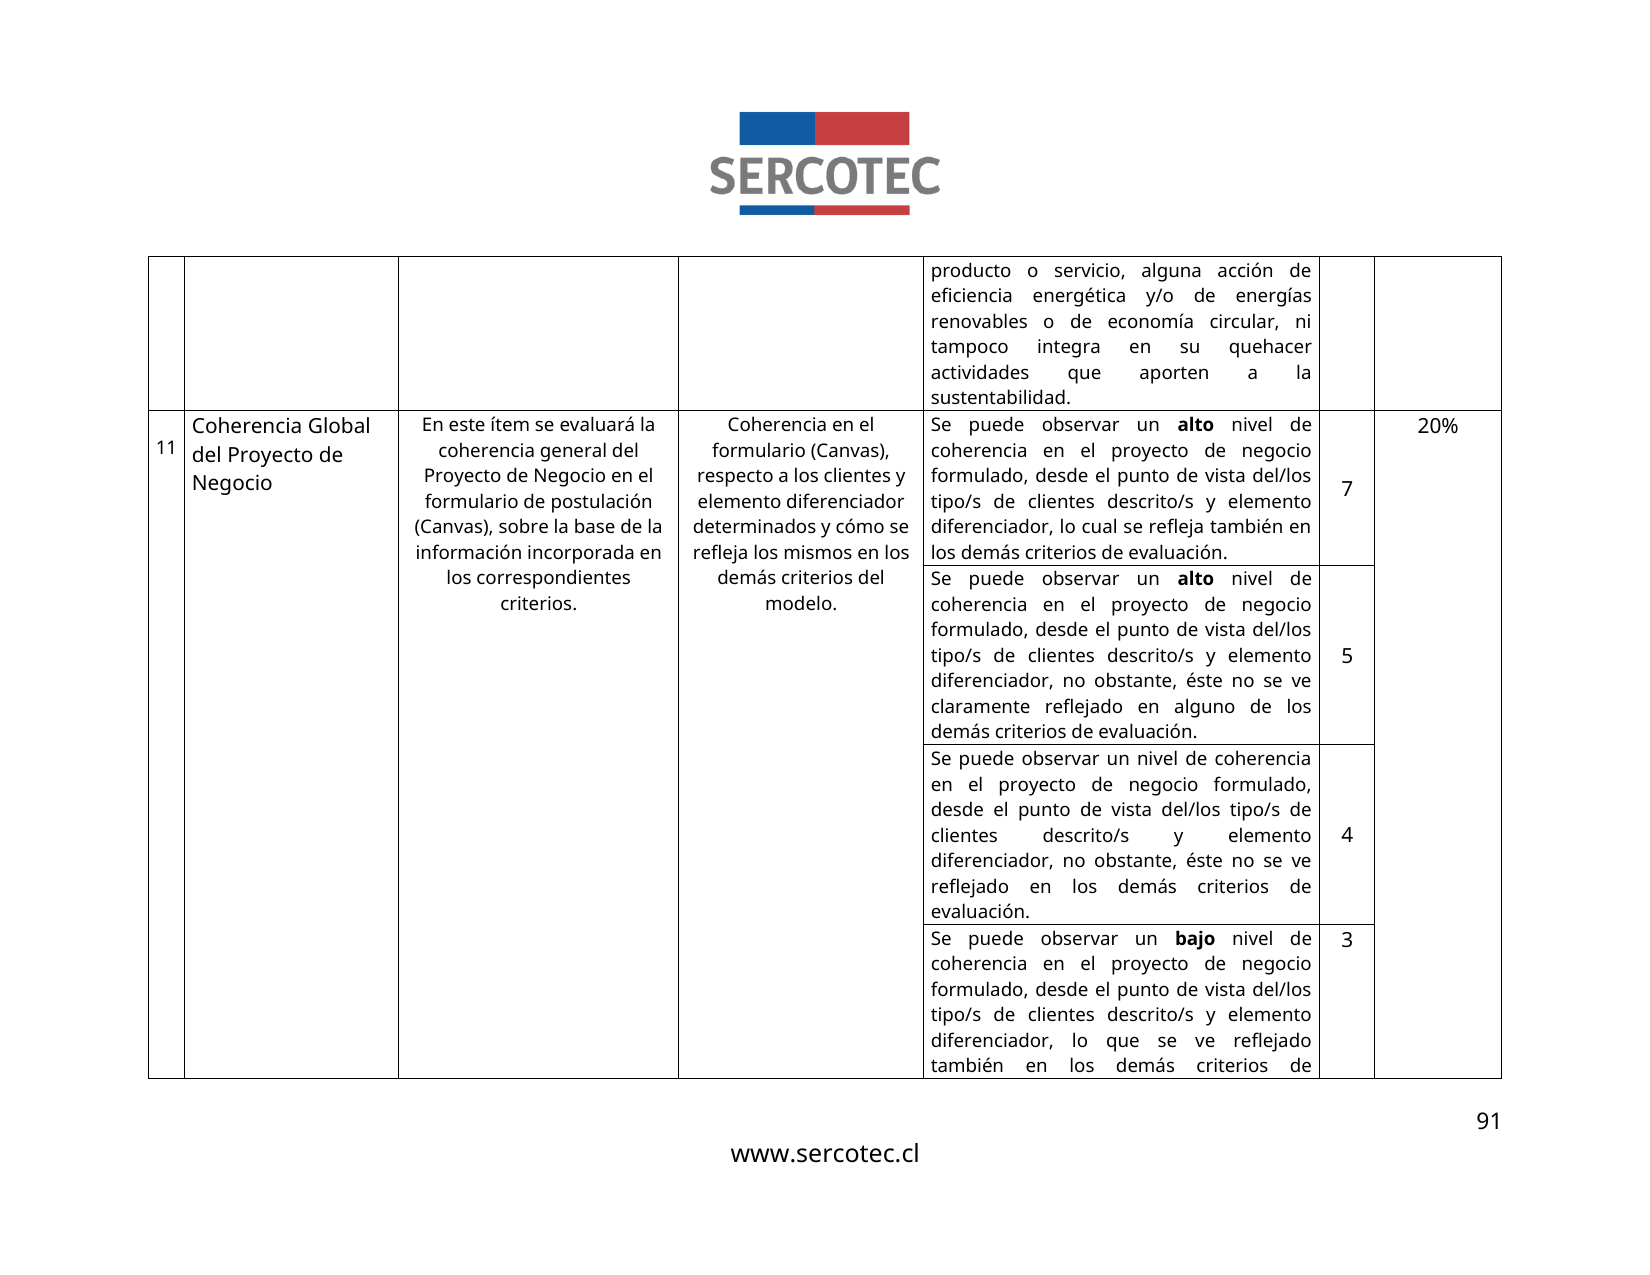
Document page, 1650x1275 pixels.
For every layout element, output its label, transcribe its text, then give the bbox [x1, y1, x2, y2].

picture [700, 105, 951, 225]
table_cell En este ítem se evaluará la coherencia general del Proyecto de Negocio en el formulario de postulación (Canvas), sobre la base de la información incorporada en los correspondientes criterios. [399, 411, 678, 1078]
table_cell 7 [1320, 411, 1374, 564]
table_cell 3 [1320, 925, 1374, 1078]
table_cell Coherencia en el formulario (Canvas), respecto a los clientes y elemento diferenciador determinados y cómo se refleja los mismos en los demás criterios del modelo. [679, 411, 923, 1078]
table_cell 20% [1375, 411, 1501, 1078]
table_cell Se puede observar un alto nivel de coherencia en el proyecto de negocio formulado, desde el punto de vista del/los tipo/s de clientes descrito/s y elemento diferenciador, lo cual se refleja también en los demás criterios de evaluación. [924, 411, 1319, 564]
table_cell 1 [1320, 257, 1374, 410]
table_cell 11 [149, 411, 184, 1078]
table_cell Coherencia Global del Proyecto de Negocio [185, 411, 398, 1078]
table_cell 5 [1320, 566, 1374, 744]
table_cell 4 [1320, 745, 1374, 924]
table_cell Se puede observar un nivel de coherencia en el proyecto de negocio formulado, desde el punto de vista del/los tipo/s de clientes descrito/s y elemento diferenciador, no obstante, éste no se ve reflejado en los demás criterios de evaluación. [924, 745, 1319, 924]
table_cell Se puede observar un alto nivel de coherencia en el proyecto de negocio formulado, desde el punto de vista del/los tipo/s de clientes descrito/s y elemento diferenciador, no obstante, éste no se ve claramente reflejado en alguno de los demás criterios de evaluación. [924, 566, 1319, 744]
